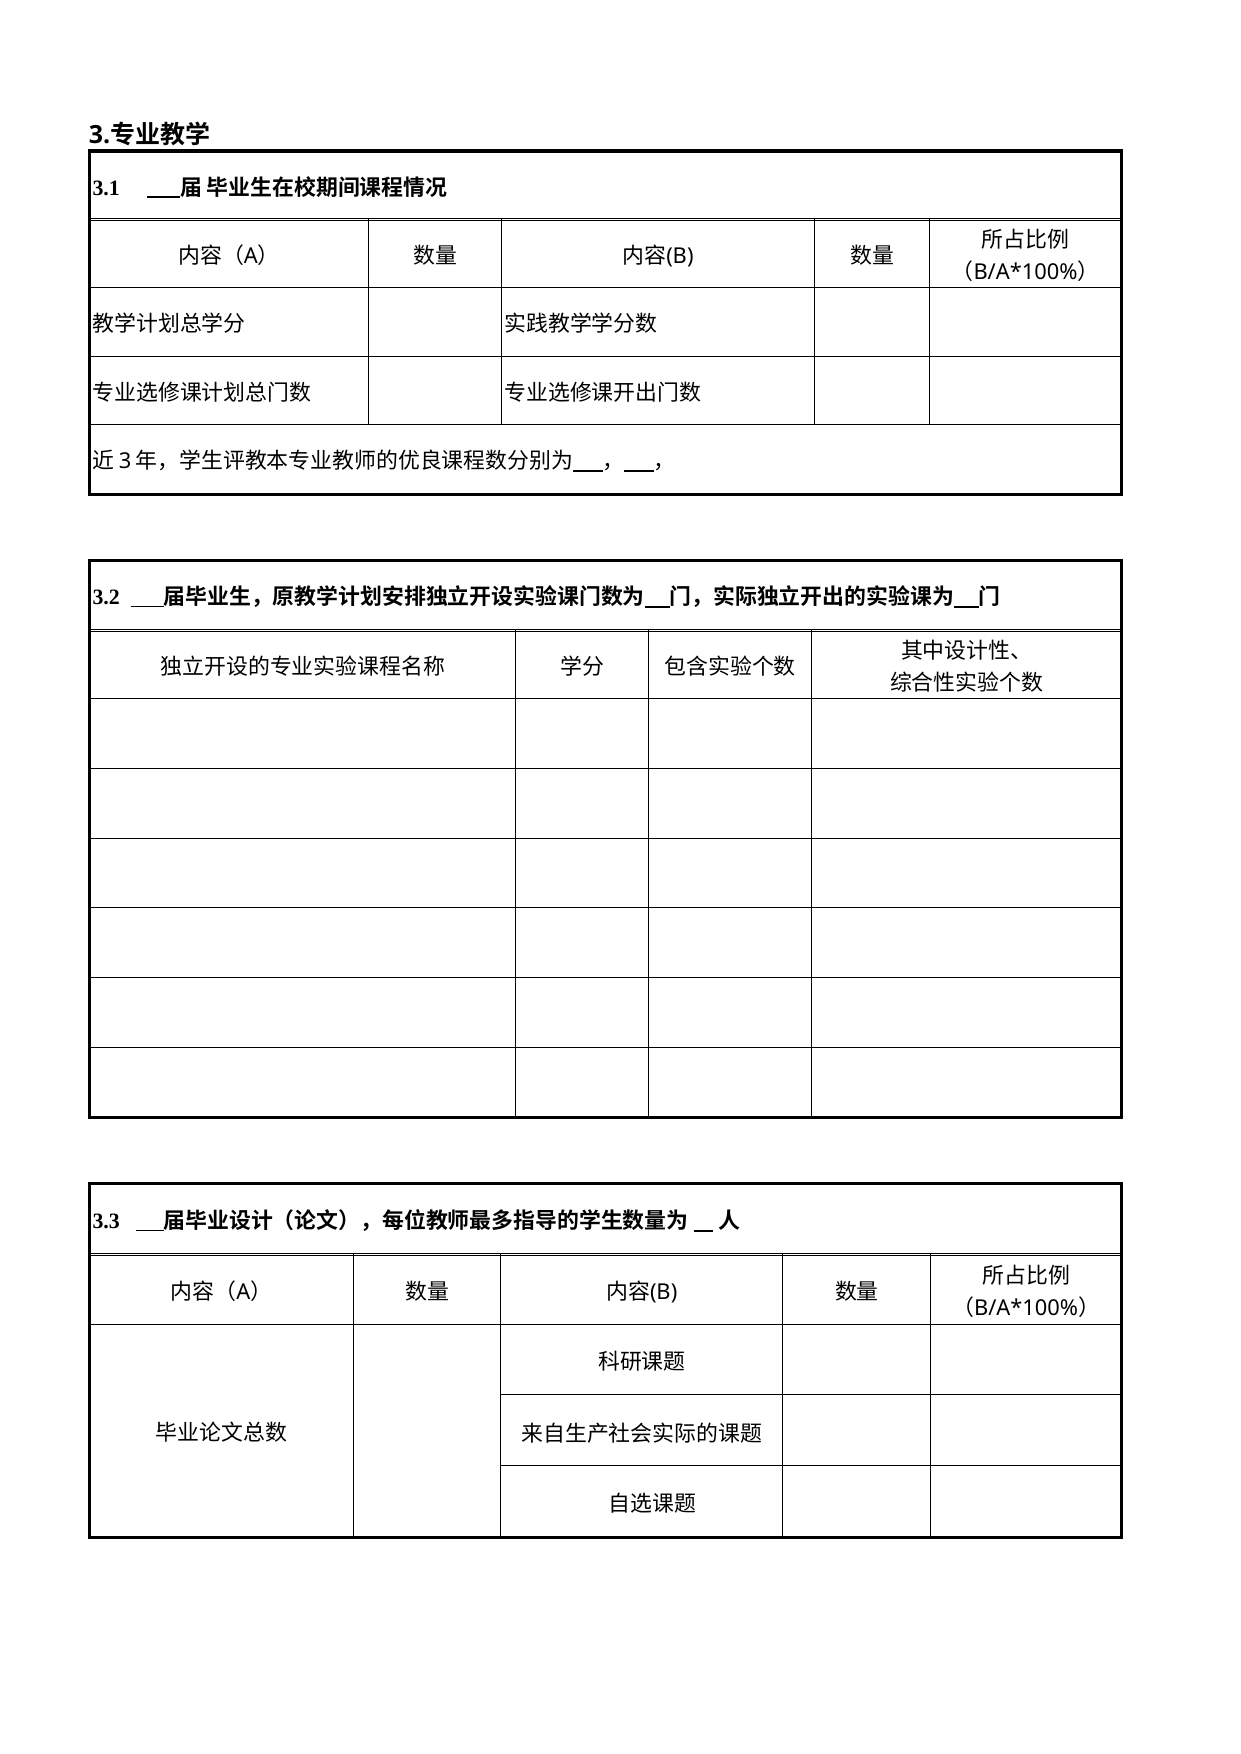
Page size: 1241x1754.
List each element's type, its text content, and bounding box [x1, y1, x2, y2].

table_cell 学分 [516, 632, 648, 698]
table_cell [516, 908, 648, 977]
table_cell 毕业论文总数 [91, 1325, 353, 1536]
table_cell [815, 288, 929, 356]
table_cell 独立开设的专业实验课程名称 [91, 632, 515, 698]
table_cell [649, 839, 811, 907]
table_cell [369, 288, 501, 356]
table_header 3.1 届 毕业生在校期间课程情况 [91, 153, 1120, 218]
table_cell [783, 1325, 930, 1394]
table_cell 教学计划总学分 [91, 288, 368, 356]
table_cell [516, 769, 648, 837]
table_cell 内容（A） [91, 1256, 353, 1323]
table_cell 数量 [369, 221, 501, 287]
table_cell 科研课题 [501, 1325, 782, 1394]
table_cell [91, 839, 515, 907]
table_cell 其中设计性、 综合性实验个数 [812, 632, 1120, 698]
table_cell [649, 908, 811, 977]
table_cell [931, 1395, 1120, 1465]
table_cell [516, 699, 648, 768]
table_cell [369, 357, 501, 424]
table_cell 来自生产社会实际的课题 [501, 1395, 782, 1465]
table_cell [812, 978, 1120, 1047]
table_cell 所占比例 （B/A*100%） [931, 1256, 1120, 1323]
table_cell [91, 769, 515, 837]
table_cell [815, 357, 929, 424]
table_header 3.2 届毕业生，原教学计划安排独立开设实验课门数为 门，实际独立开出的实验课为 门 [91, 562, 1120, 628]
table_cell [812, 908, 1120, 977]
table_cell [783, 1395, 930, 1465]
table_cell 所占比例 （B/A*100%） [930, 221, 1120, 287]
table_cell 实践教学学分数 [502, 288, 814, 356]
table_cell 数量 [815, 221, 929, 287]
table_cell 内容(B) [502, 221, 814, 287]
table_cell 内容(B) [501, 1256, 782, 1323]
table_cell 专业选修课计划总门数 [91, 357, 368, 424]
table_cell [354, 1325, 500, 1536]
table_cell [649, 699, 811, 768]
table_cell [931, 1325, 1120, 1394]
table_cell [783, 1466, 930, 1536]
table_cell [812, 839, 1120, 907]
text 3.专业教学 [89, 118, 1122, 149]
table_cell [649, 978, 811, 1047]
table_cell [649, 1048, 811, 1116]
table_cell [91, 1048, 515, 1116]
table_cell [931, 1466, 1120, 1536]
table_cell [516, 839, 648, 907]
table_header 3.3 届毕业设计（论文），每位教师最多指导的学生数量为 人 [91, 1185, 1120, 1253]
table_cell [91, 908, 515, 977]
table_cell [649, 769, 811, 837]
table_cell [812, 769, 1120, 837]
table_cell 近3年，学生评教本专业教师的优良课程数分别为 ， ， [91, 425, 1120, 493]
table_cell [812, 699, 1120, 768]
table_cell [930, 357, 1120, 424]
table_cell [812, 1048, 1120, 1116]
table_cell 内容（A） [91, 221, 368, 287]
table_cell [516, 978, 648, 1047]
table_cell 包含实验个数 [649, 632, 811, 698]
table_cell 数量 [783, 1256, 930, 1323]
table_cell [91, 699, 515, 768]
table_cell 自选课题 [501, 1466, 782, 1536]
table_cell 数量 [354, 1256, 500, 1323]
table_cell 专业选修课开出门数 [502, 357, 814, 424]
table_cell [91, 978, 515, 1047]
table_cell [516, 1048, 648, 1116]
table_cell [930, 288, 1120, 356]
